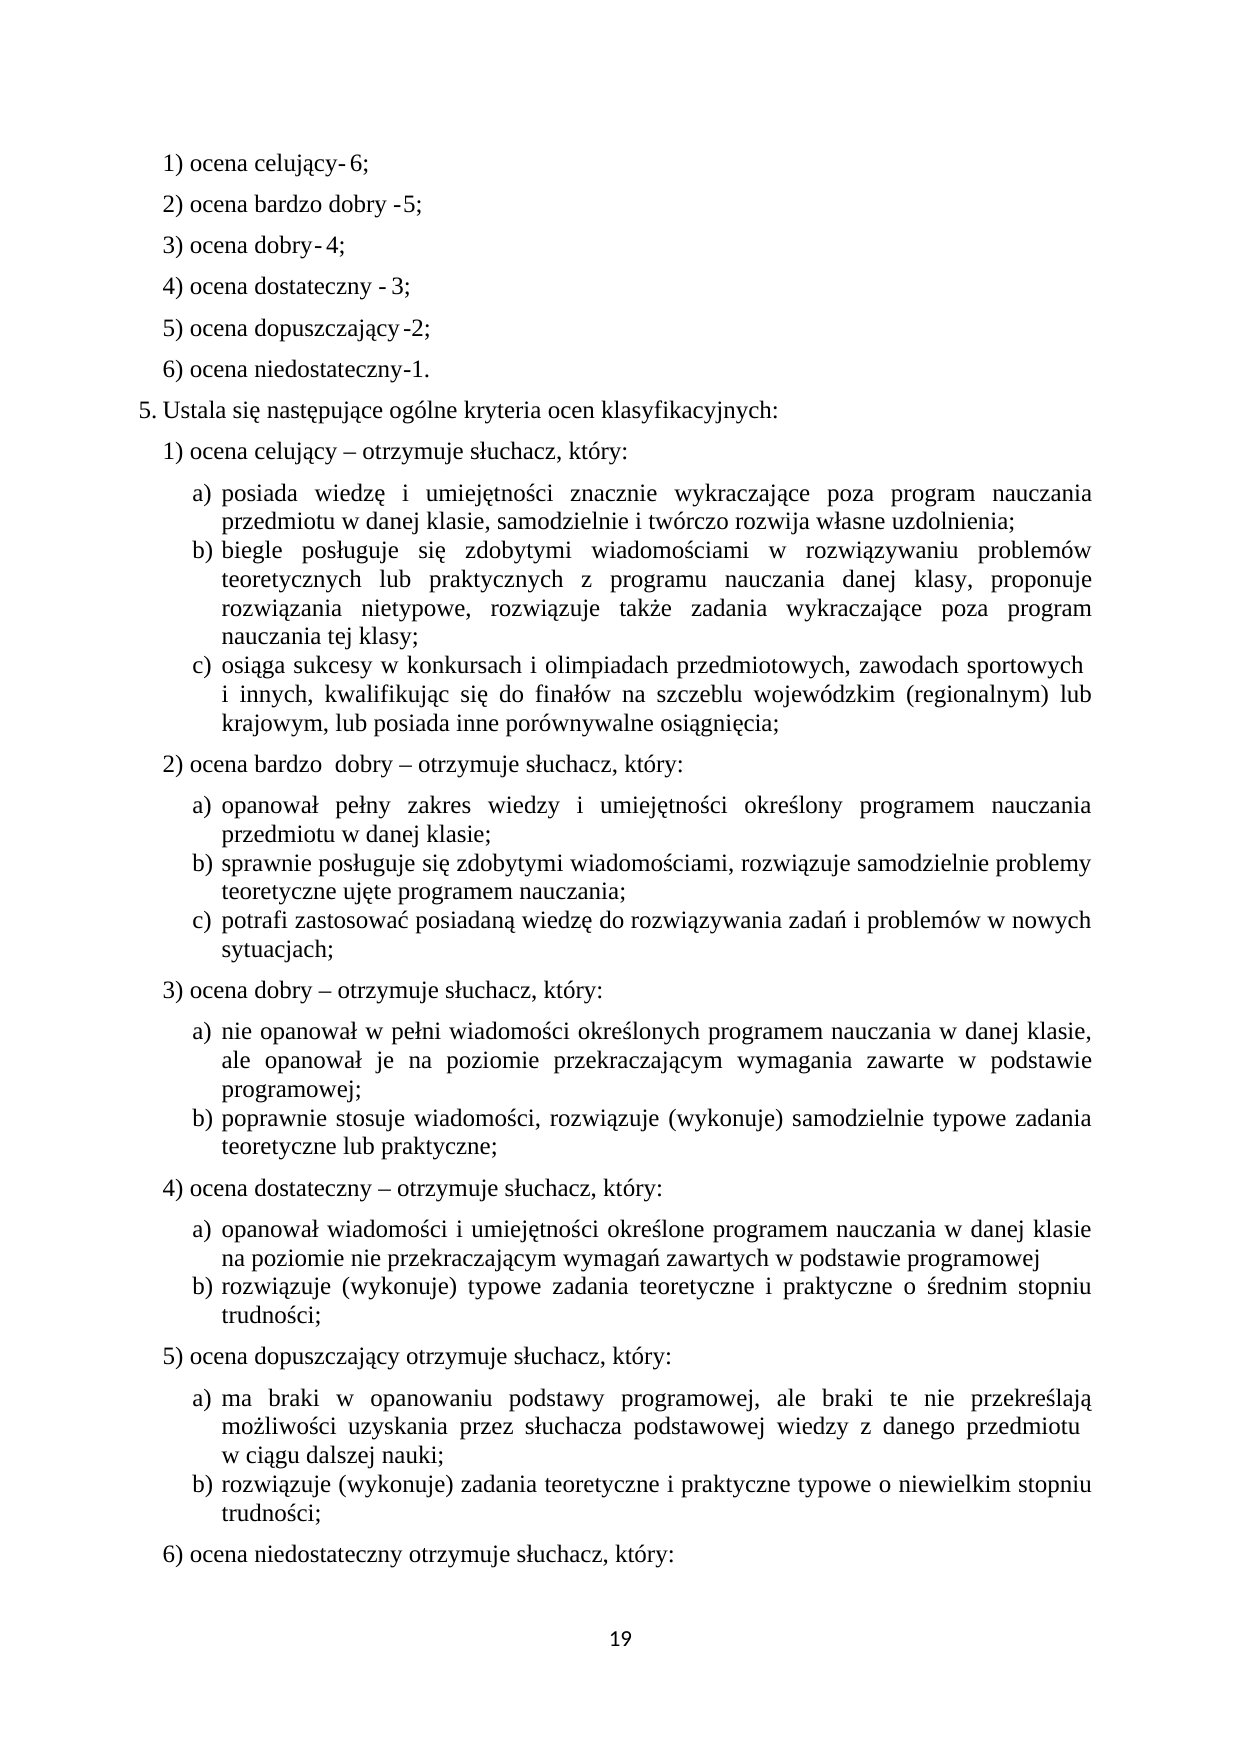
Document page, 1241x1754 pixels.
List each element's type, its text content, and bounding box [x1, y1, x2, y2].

list sprawnie posługuje się zdobytymi wiadomościami, rozwiązuje samodzielnie problemy teoretyczne ujęte programem nauczania; [192, 848, 1093, 905]
text 5) ocena dopuszczający -2; [162, 313, 1093, 341]
text 3) ocena dobry – otrzymuje słuchacz, który: [148, 975, 1093, 1004]
list osiąga sukcesy w konkursach i olimpiadach przedmiotowych, zawodach sportowych i innych, kwalifikując się do finałów na szczeblu wojewódzkim (regionalnym) lub krajowym, lub posiada inne porównywalne osiągnięcia; [192, 650, 1093, 736]
list biegle posługuje się zdobytymi wiadomościami w rozwiązywaniu problemów teoretycznych lub praktycznych z programu nauczania danej klasy, proponuje rozwiązania nietypowe, rozwiązuje także zadania wykraczające poza program nauczania tej klasy; [192, 535, 1093, 650]
list poprawnie stosuje wiadomości, rozwiązuje (wykonuje) samodzielnie typowe zadania teoretyczne lub praktyczne; [192, 1103, 1093, 1160]
text 3) ocena dobry - 4; [162, 230, 1093, 259]
text 4) ocena dostateczny - 3; [162, 271, 1093, 300]
text 6) ocena niedostateczny -1. [162, 354, 1093, 383]
text 1) ocena celujący – otrzymuje słuchacz, który: [148, 436, 1093, 465]
list nie opanował w pełni wiadomości określonych programem nauczania w danej klasie, ale opanował je na poziomie przekraczającym wymagania zawarte w podstawie programowej; [192, 1016, 1093, 1103]
list Ustala się następujące ogólne kryteria ocen klasyfikacyjnych: [148, 395, 1093, 424]
list rozwiązuje (wykonuje) typowe zadania teoretyczne i praktyczne o średnim stopniu trudności; [192, 1271, 1093, 1329]
text 5) ocena dopuszczający otrzymuje słuchacz, który: [148, 1341, 1093, 1370]
text 1) ocena celujący - 6; [162, 148, 1093, 176]
list ma braki w opanowaniu podstawy programowej, ale braki te nie przekreślają możliwości uzyskania przez słuchacza podstawowej wiedzy z danego przedmiotu w ciągu dalszej nauki; [192, 1383, 1093, 1469]
list opanował pełny zakres wiedzy i umiejętności określony programem nauczania przedmiotu w danej klasie; [192, 790, 1093, 848]
text 2) ocena bardzo dobry - 5; [162, 189, 1093, 218]
text 4) ocena dostateczny – otrzymuje słuchacz, który: [148, 1173, 1093, 1201]
text 6) ocena niedostateczny otrzymuje słuchacz, który: [148, 1539, 1093, 1568]
list posiada wiedzę i umiejętności znacznie wykraczające poza program nauczania przedmiotu w danej klasie, samodzielnie i twórczo rozwija własne uzdolnienia; [192, 478, 1093, 535]
list rozwiązuje (wykonuje) zadania teoretyczne i praktyczne typowe o niewielkim stopniu trudności; [192, 1469, 1093, 1526]
list opanował wiadomości i umiejętności określone programem nauczania w danej klasie na poziomie nie przekraczającym wymagań zawartych w podstawie programowej [192, 1214, 1093, 1271]
text 2) ocena bardzo dobry – otrzymuje słuchacz, który: [148, 749, 1093, 778]
list potrafi zastosować posiadaną wiedzę do rozwiązywania zadań i problemów w nowych sytuacjach; [192, 905, 1093, 963]
